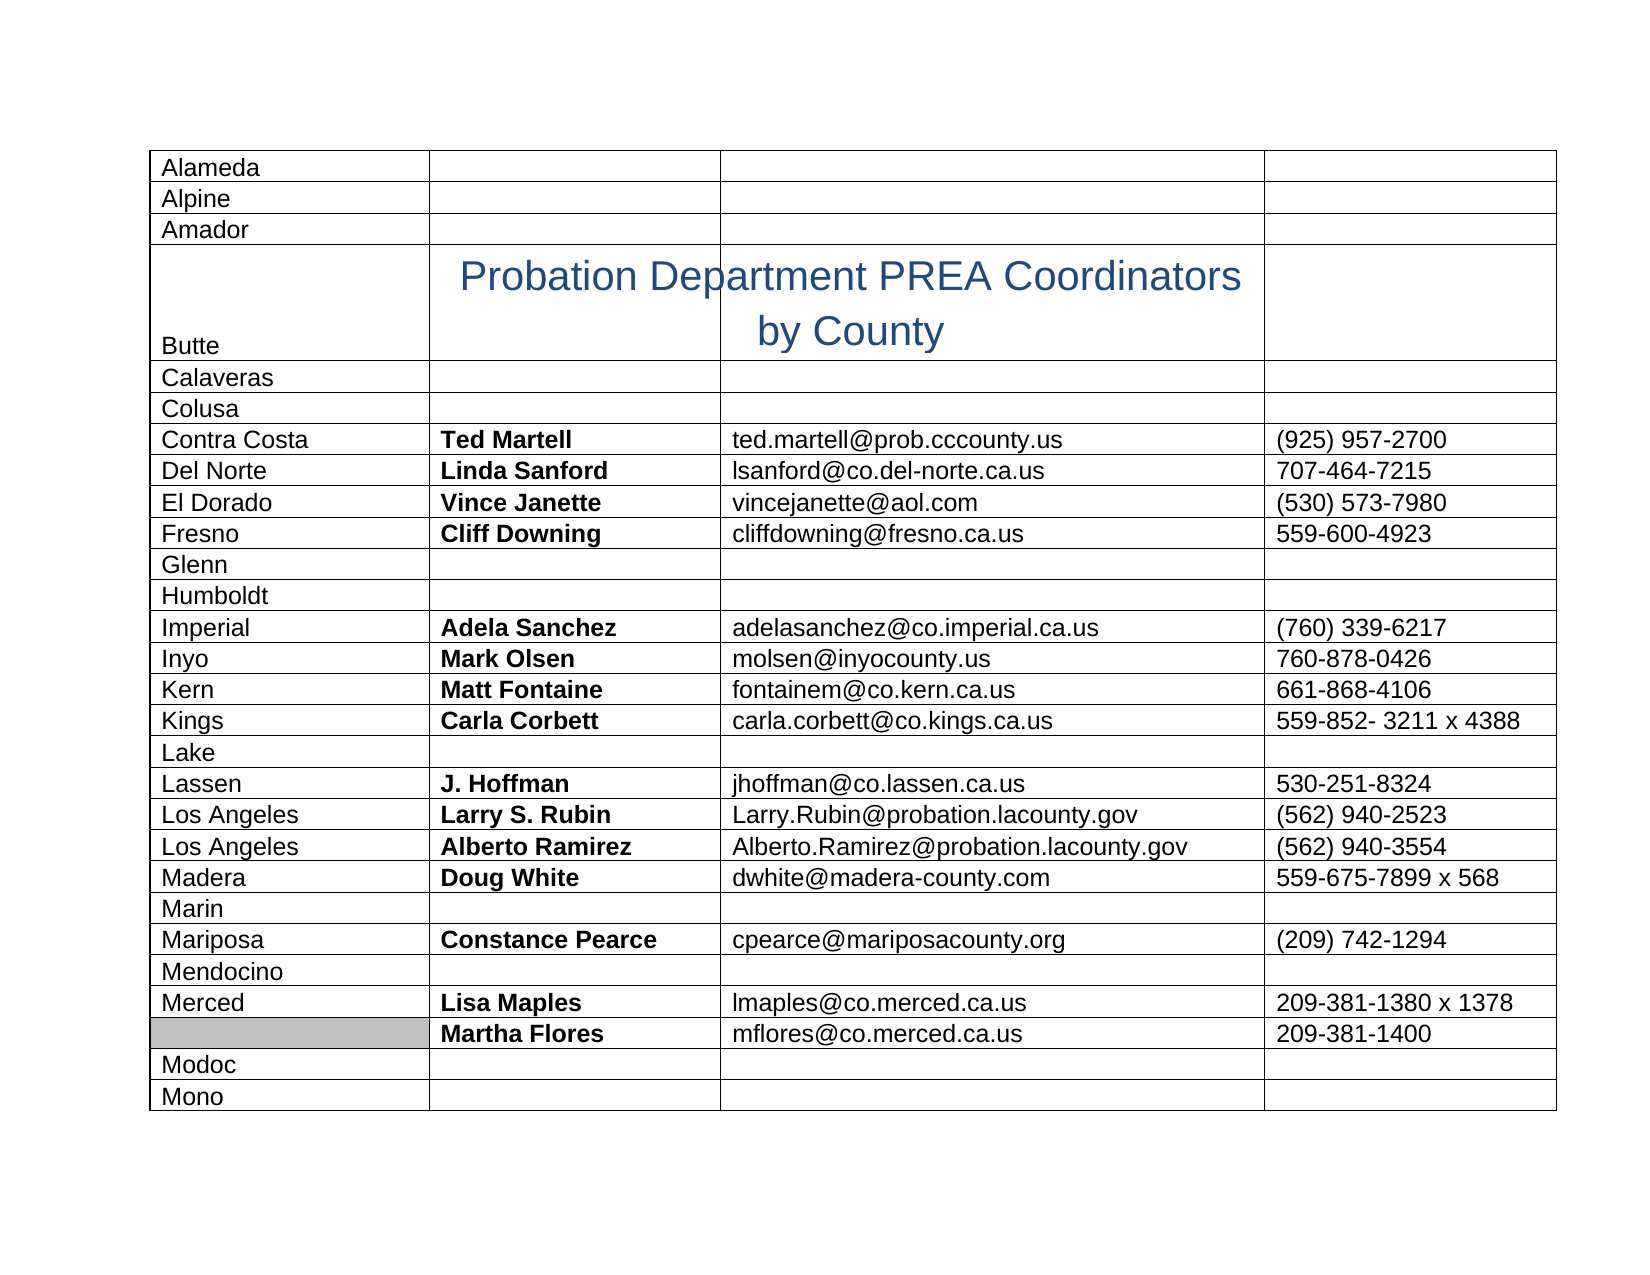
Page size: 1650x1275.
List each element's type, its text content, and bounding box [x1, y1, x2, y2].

table_cell Martha Flores [430, 1018, 720, 1048]
table_cell Los Angeles [151, 830, 429, 860]
table_cell [1265, 361, 1556, 392]
table_cell [721, 182, 1264, 212]
table_cell Fresno [151, 518, 429, 548]
table_cell Colusa [151, 393, 429, 423]
table_cell Alpine [151, 182, 429, 212]
table_cell dwhite@madera-county.com [721, 861, 1264, 892]
table_cell ted.martell@prob.cccounty.us [721, 424, 1264, 454]
table_cell El Dorado [151, 486, 429, 517]
table_cell (760) 339-6217 [1265, 611, 1556, 642]
table_header Alameda [151, 151, 429, 181]
table_cell [721, 1049, 1264, 1079]
table_cell [430, 1049, 720, 1079]
table_cell 760-878-0426 [1265, 643, 1556, 673]
table_cell Humboldt [151, 580, 429, 610]
table_cell Kern [151, 674, 429, 704]
table_cell Mariposa [151, 924, 429, 954]
table_cell 209-381-1380 x 1378 [1265, 986, 1556, 1017]
table_cell [430, 736, 720, 767]
table_cell [430, 361, 720, 392]
table_cell [721, 955, 1264, 985]
table_cell [1265, 182, 1556, 212]
table_cell Butte [151, 245, 429, 360]
table_cell [721, 736, 1264, 767]
table_cell 707-464-7215 [1265, 455, 1556, 485]
table_cell [721, 893, 1264, 923]
table_cell Del Norte [151, 455, 429, 485]
table_cell carla.corbett@co.kings.ca.us [721, 705, 1264, 735]
table_cell cliffdowning@fresno.ca.us [721, 518, 1264, 548]
table_cell molsen@inyocounty.us [721, 643, 1264, 673]
table_header [721, 151, 1264, 181]
table_cell [1265, 1080, 1556, 1110]
table_cell Lassen [151, 768, 429, 798]
table_cell Larry.Rubin@probation.lacounty.gov [721, 799, 1264, 829]
table_cell 559-852- 3211 x 4388 [1265, 705, 1556, 735]
table_cell lmaples@co.merced.ca.us [721, 986, 1264, 1017]
table_cell [430, 549, 720, 579]
table_cell 530-251-8324 [1265, 768, 1556, 798]
table_cell vincejanette@aol.com [721, 486, 1264, 517]
table_cell [430, 182, 720, 212]
table_cell [430, 580, 720, 610]
table_cell 559-600-4923 [1265, 518, 1556, 548]
table_cell Modoc [151, 1049, 429, 1079]
table_cell Inyo [151, 643, 429, 673]
table_header [430, 151, 720, 181]
table_cell Amador [151, 214, 429, 244]
table_cell [1265, 736, 1556, 767]
table_cell [1265, 214, 1556, 244]
table_cell 209-381-1400 [1265, 1018, 1556, 1048]
table_cell [430, 955, 720, 985]
table_cell [1265, 393, 1556, 423]
table_cell (925) 957-2700 [1265, 424, 1556, 454]
table_cell Merced [151, 986, 429, 1017]
table_cell Alberto Ramirez [430, 830, 720, 860]
table_cell [1265, 580, 1556, 610]
table_cell Adela Sanchez [430, 611, 720, 642]
table_cell [1265, 549, 1556, 579]
table_cell [721, 549, 1264, 579]
table_cell Marin [151, 893, 429, 923]
table_cell (530) 573-7980 [1265, 486, 1556, 517]
table_cell adelasanchez@co.imperial.ca.us [721, 611, 1264, 642]
table_cell [430, 214, 720, 244]
table_cell J. Hoffman [430, 768, 720, 798]
table_cell Constance Pearce [430, 924, 720, 954]
table_cell [721, 245, 1264, 360]
table_cell [1265, 955, 1556, 985]
table_cell Kings [151, 705, 429, 735]
table_cell Cliff Downing [430, 518, 720, 548]
table_cell [430, 893, 720, 923]
table_cell Larry S. Rubin [430, 799, 720, 829]
table_cell (562) 940-3554 [1265, 830, 1556, 860]
table_cell Mono [151, 1080, 429, 1110]
table_cell 559-675-7899 x 568 [1265, 861, 1556, 892]
table_cell [721, 361, 1264, 392]
table_cell Lake [151, 736, 429, 767]
table_cell [721, 1080, 1264, 1110]
table_cell Linda Sanford [430, 455, 720, 485]
table_cell [430, 393, 720, 423]
table_cell Doug White [430, 861, 720, 892]
table_cell Calaveras [151, 361, 429, 392]
table_cell fontainem@co.kern.ca.us [721, 674, 1264, 704]
table_cell Lisa Maples [430, 986, 720, 1017]
table_cell 661-868-4106 [1265, 674, 1556, 704]
table_cell Madera [151, 861, 429, 892]
table_cell (209) 742-1294 [1265, 924, 1556, 954]
table_header [1265, 151, 1556, 181]
table_cell Mendocino [151, 955, 429, 985]
table_cell [721, 393, 1264, 423]
table_cell [430, 1080, 720, 1110]
table_cell Glenn [151, 549, 429, 579]
table_cell Imperial [151, 611, 429, 642]
table_cell [721, 214, 1264, 244]
table_cell lsanford@co.del-norte.ca.us [721, 455, 1264, 485]
table_cell jhoffman@co.lassen.ca.us [721, 768, 1264, 798]
table_cell [430, 245, 720, 360]
table_cell [1265, 1049, 1556, 1079]
table_cell Los Angeles [151, 799, 429, 829]
table_cell Contra Costa [151, 424, 429, 454]
table_cell mflores@co.merced.ca.us [721, 1018, 1264, 1048]
table_cell cpearce@mariposacounty.org [721, 924, 1264, 954]
table_cell Alberto.Ramirez@probation.lacounty.gov [721, 830, 1264, 860]
table_cell [151, 1018, 429, 1048]
table_cell Vince Janette [430, 486, 720, 517]
table_cell [1265, 245, 1556, 360]
table_cell (562) 940-2523 [1265, 799, 1556, 829]
table_cell Matt Fontaine [430, 674, 720, 704]
table_cell Carla Corbett [430, 705, 720, 735]
table_cell Ted Martell [430, 424, 720, 454]
table_cell [1265, 893, 1556, 923]
table_cell Mark Olsen [430, 643, 720, 673]
table_cell [721, 580, 1264, 610]
